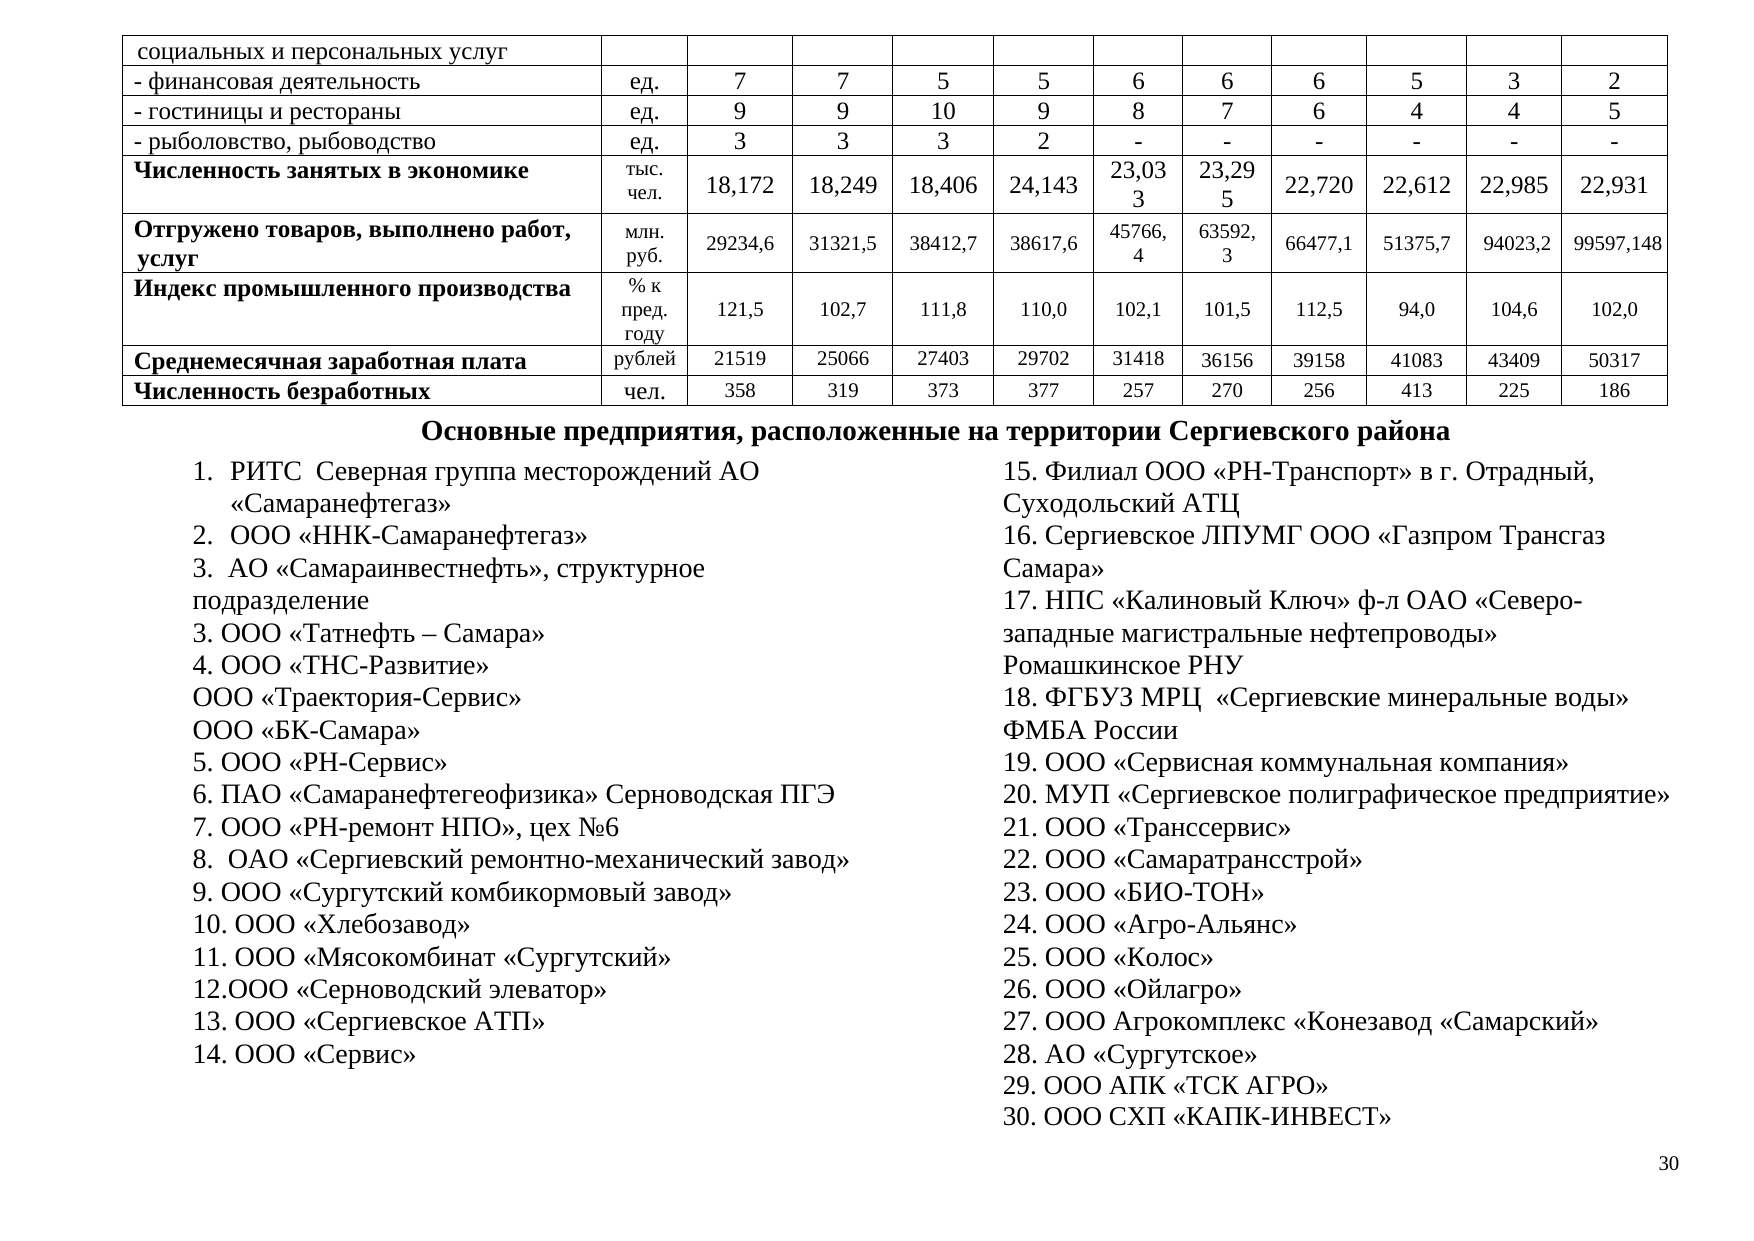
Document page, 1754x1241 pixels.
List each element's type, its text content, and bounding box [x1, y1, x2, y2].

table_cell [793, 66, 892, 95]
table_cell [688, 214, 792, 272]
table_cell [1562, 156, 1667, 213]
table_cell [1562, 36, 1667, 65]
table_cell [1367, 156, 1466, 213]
text 5. ООО «РН-Сервис» [192, 745, 869, 778]
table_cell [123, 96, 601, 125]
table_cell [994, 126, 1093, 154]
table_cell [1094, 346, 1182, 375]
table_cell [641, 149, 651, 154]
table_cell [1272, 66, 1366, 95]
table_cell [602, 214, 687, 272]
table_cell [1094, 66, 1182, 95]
text 6. ПАО «Самаранефтегеофизика» Серноводская ПГЭ [192, 778, 869, 810]
text 24. ООО «Агро-Альянс» [1003, 907, 1679, 939]
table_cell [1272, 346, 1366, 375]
list РИТС Северная группа месторождений АО «Самаранефтегаз» [192, 454, 869, 518]
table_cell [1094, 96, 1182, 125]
text 11. ООО «Мясокомбинат «Сургутский» [192, 939, 869, 972]
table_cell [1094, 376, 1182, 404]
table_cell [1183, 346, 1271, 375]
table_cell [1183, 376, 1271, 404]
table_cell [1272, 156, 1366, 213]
text 23. ООО «БИО-ТОН» [1003, 875, 1679, 907]
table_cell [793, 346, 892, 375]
text 17. НПС «Калиновый Ключ» ф-л ОАО «Северо-западные магистральные нефтепроводы» Ромашкинское РНУ [1003, 583, 1679, 680]
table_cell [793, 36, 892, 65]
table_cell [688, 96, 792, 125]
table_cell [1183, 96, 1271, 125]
text 21. ООО «Транссервис» [1003, 810, 1679, 842]
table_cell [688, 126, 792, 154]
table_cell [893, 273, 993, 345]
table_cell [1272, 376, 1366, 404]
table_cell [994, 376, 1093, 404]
text 12.ООО «Серноводский элеватор» [192, 972, 869, 1004]
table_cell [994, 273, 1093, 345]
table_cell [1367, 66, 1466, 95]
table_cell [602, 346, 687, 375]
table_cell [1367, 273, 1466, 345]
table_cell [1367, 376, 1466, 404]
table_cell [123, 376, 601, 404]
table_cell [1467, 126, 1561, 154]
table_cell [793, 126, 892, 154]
text 30. ООО СХП «КАПК-ИНВЕСТ» [1003, 1100, 1679, 1131]
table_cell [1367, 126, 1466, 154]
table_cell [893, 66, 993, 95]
text Основные предприятия, расположенные на территории Сергиевского района [133, 413, 1679, 446]
text 18. ФГБУЗ МРЦ «Сергиевские минеральные воды» ФМБА России [1003, 680, 1679, 745]
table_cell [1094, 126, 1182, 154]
text ООО «БК-Самара» [192, 713, 869, 745]
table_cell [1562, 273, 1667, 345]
text 28. АО «Сургутское» [1003, 1037, 1679, 1069]
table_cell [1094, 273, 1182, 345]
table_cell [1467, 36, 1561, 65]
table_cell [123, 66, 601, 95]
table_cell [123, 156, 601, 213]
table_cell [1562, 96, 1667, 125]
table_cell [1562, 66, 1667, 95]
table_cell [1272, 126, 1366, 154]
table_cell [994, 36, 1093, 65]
text 16. Сергиевское ЛПУМГ ООО «Газпром Трансгаз Самара» [1003, 518, 1679, 583]
text 3. АО «Самараинвестнефть», структурное подразделение [192, 551, 869, 616]
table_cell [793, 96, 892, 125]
text 7. ООО «РН-ремонт НПО», цех №6 [192, 810, 869, 842]
text 25. ООО «Колос» [1003, 939, 1679, 972]
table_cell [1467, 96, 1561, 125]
text 29. ООО АПК «ТСК АГРО» [1003, 1069, 1679, 1100]
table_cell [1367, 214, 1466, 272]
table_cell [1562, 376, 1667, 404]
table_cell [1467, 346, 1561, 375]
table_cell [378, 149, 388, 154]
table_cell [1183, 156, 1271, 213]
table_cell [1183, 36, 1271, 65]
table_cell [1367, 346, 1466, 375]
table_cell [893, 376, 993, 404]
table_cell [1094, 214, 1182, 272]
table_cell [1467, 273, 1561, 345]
text 20. МУП «Сергиевское полиграфическое предприятие» [1003, 778, 1679, 810]
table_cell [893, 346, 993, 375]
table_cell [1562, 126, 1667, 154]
text 26. ООО «Ойлагро» [1003, 972, 1679, 1004]
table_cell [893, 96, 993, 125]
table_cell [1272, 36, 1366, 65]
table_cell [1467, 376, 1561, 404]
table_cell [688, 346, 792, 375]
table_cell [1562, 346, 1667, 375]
text 3. ООО «Татнефть – Самара» [192, 616, 869, 648]
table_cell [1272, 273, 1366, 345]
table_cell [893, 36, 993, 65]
text 22. ООО «Самаратрансстрой» [1003, 842, 1679, 875]
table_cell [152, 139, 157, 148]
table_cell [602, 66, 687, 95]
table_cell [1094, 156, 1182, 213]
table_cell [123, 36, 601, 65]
list ООО «ННК-Самаранефтегаз» [192, 518, 869, 551]
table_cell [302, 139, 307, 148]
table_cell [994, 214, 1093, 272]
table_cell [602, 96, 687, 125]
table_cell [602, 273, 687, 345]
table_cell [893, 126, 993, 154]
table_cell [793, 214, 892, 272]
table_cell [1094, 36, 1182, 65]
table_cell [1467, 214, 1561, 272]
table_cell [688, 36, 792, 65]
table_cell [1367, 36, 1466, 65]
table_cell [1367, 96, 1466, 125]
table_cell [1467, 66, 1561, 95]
text 13. ООО «Сергиевское АТП» [192, 1004, 869, 1037]
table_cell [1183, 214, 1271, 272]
text 10. ООО «Хлебозавод» [192, 907, 869, 939]
text 4. ООО «ТНС-Развитие» [192, 648, 869, 680]
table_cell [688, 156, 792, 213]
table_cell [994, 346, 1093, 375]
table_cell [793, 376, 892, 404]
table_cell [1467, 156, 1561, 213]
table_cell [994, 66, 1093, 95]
text ООО «Траектория-Сервис» [192, 680, 869, 713]
text 19. ООО «Сервисная коммунальная компания» [1003, 745, 1679, 778]
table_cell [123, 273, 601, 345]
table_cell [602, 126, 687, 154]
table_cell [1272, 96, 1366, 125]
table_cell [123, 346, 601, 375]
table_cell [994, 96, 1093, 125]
text 8. ОАО «Сергиевский ремонтно-механический завод» [192, 842, 869, 875]
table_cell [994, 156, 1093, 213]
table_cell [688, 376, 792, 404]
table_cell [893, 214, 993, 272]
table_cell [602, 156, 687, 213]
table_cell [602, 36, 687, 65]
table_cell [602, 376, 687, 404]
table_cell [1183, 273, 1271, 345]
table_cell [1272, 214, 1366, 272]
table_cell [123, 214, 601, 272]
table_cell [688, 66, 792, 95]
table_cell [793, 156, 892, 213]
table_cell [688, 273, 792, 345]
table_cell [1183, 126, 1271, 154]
text 27. ООО Агрокомплекс «Конезавод «Самарский» [1003, 1004, 1679, 1037]
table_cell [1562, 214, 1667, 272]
text 15. Филиал ООО «РН-Транспорт» в г. Отрадный, Суходольский АТЦ [1003, 454, 1679, 518]
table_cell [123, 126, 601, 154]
text 9. ООО «Сургутский комбикормовый завод» [192, 875, 869, 907]
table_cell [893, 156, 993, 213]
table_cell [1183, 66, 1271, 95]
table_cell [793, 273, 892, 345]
text 14. ООО «Сервис» [192, 1037, 869, 1069]
